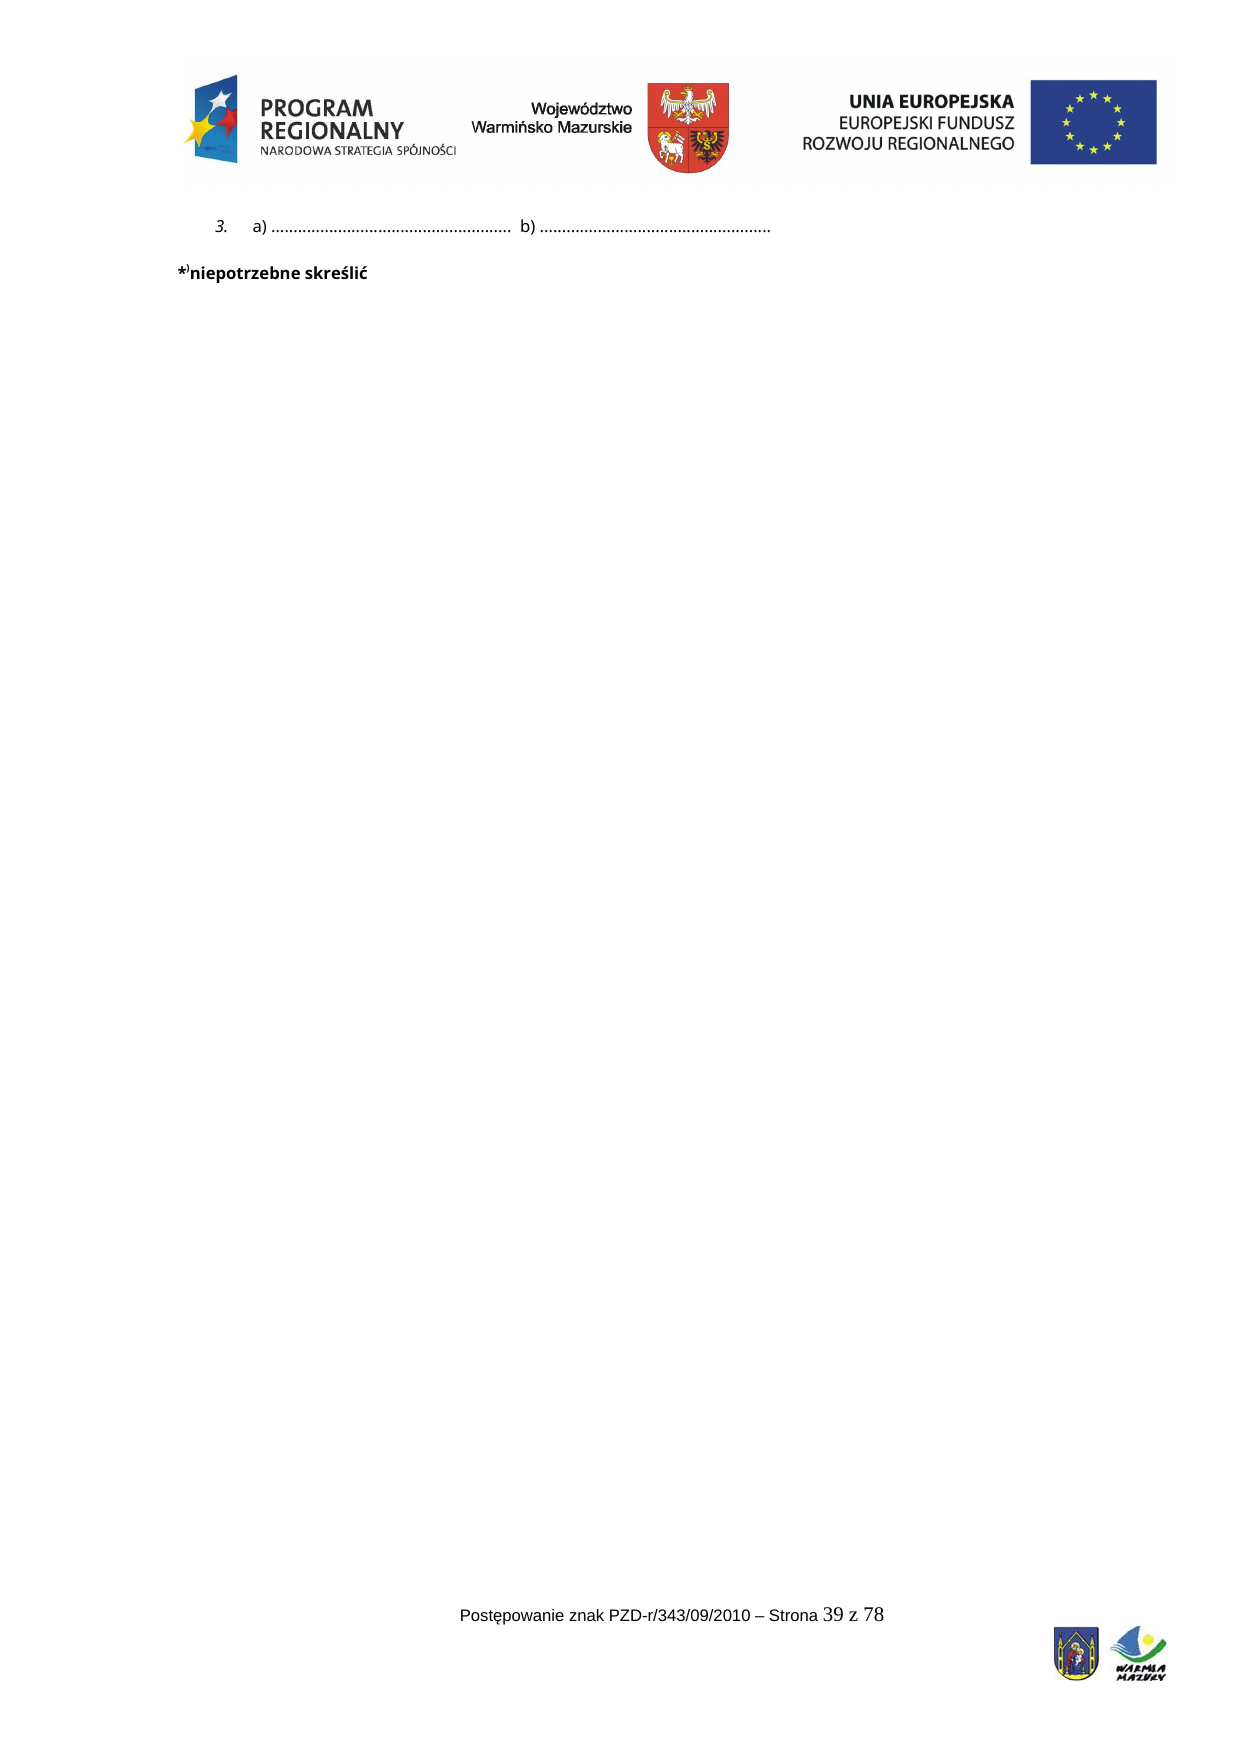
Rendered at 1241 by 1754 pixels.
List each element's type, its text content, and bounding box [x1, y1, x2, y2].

text *)niepotrzebne skreślić [177, 261, 1166, 284]
list a) ...................................................... b) .................................................... [215, 215, 1166, 237]
picture [177, 53, 1181, 191]
